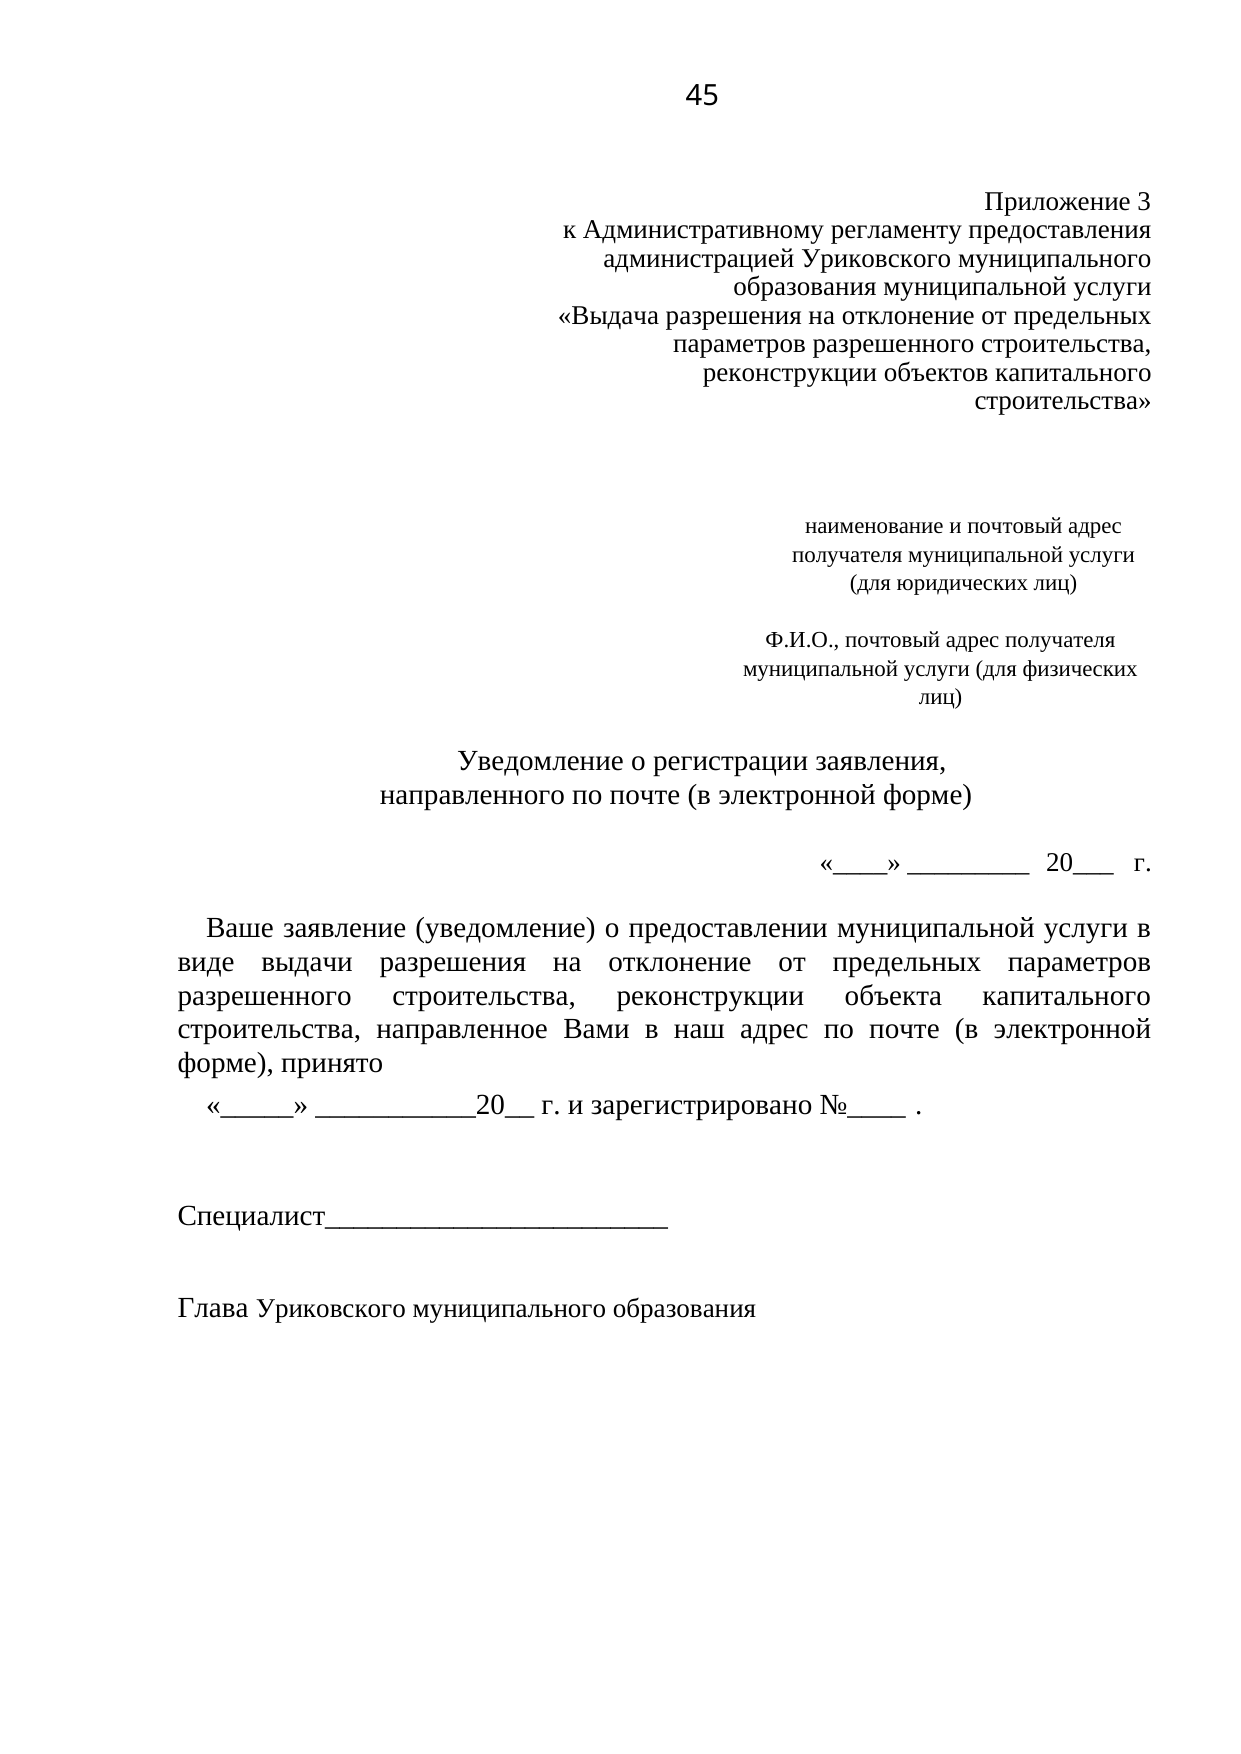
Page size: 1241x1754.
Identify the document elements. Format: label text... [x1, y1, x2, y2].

text Специалист [177, 1198, 1152, 1232]
text Приложение 3 [177, 187, 1152, 216]
text «Выдача разрешения на отклонение от предельных параметров разрешенного строительства, реконструкции объектов капитального строительства» [545, 301, 1152, 416]
text «_____» ___________20__ г. и зарегистрировано №____ . [177, 1087, 1152, 1121]
text наименование и почтовый адрес получателя муниципальной услуги (для юридических лиц) [775, 511, 1152, 596]
text Ваше заявление (уведомление) о предоставлении муниципальной услуги в виде выдачи разрешения на отклонение от предельных параметров разрешенного строительства, реконструкции объекта капитального строительства, направленное Вами в наш адрес по почте (в электронной форме), принято [177, 911, 1152, 1079]
text «____» _________ 20___ г. [177, 846, 1152, 877]
text Ф.И.О., почтовый адрес получателя муниципальной услуги (для физических лиц) [729, 625, 1152, 710]
text к Административному регламенту предоставления администрацией Уриковского муниципального образования муниципальной услуги [545, 216, 1152, 301]
text Уведомление о регистрации заявления, направленного по почте (в электронной форме) [368, 742, 984, 811]
text Глава Уриковского муниципального образования [177, 1290, 1152, 1324]
